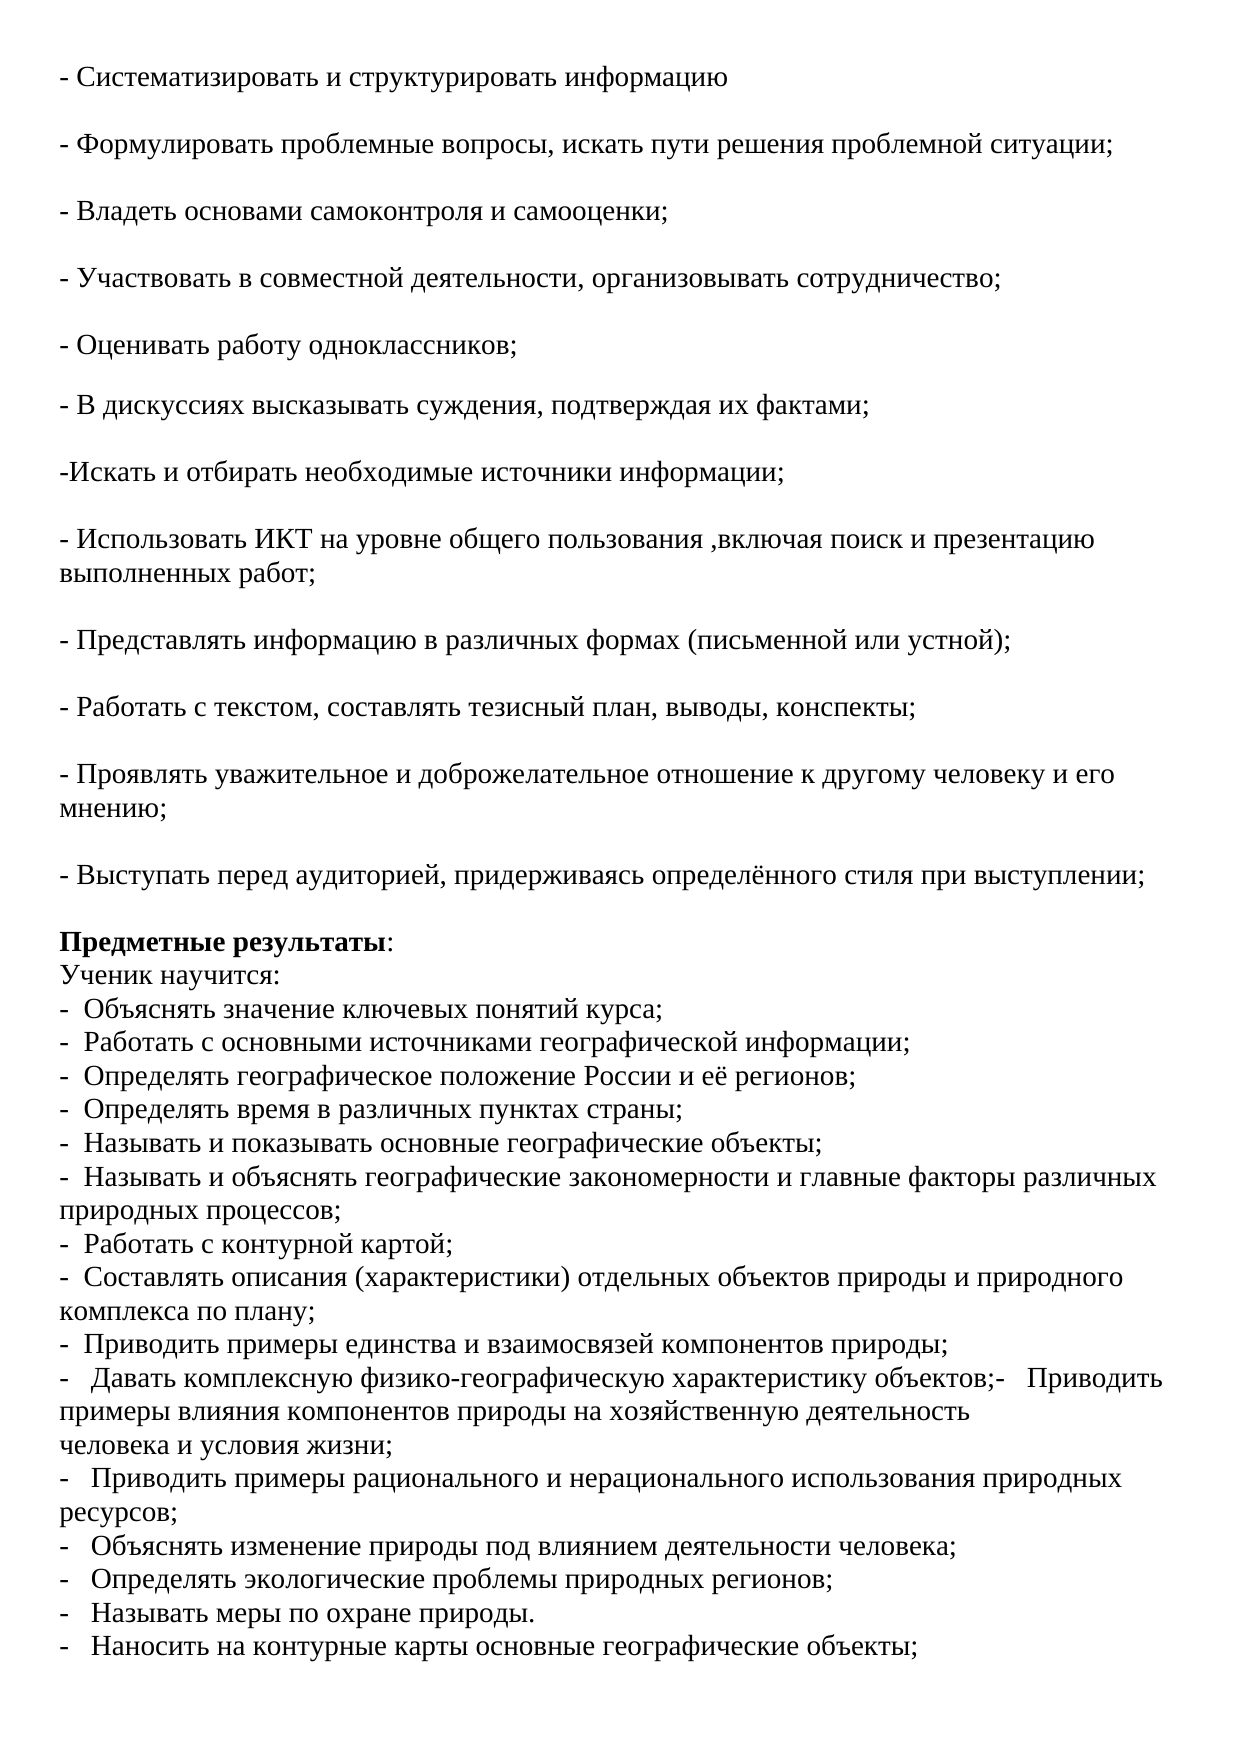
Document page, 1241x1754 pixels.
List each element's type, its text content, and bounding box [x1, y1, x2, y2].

text - Определять время в различных пунктах страны; [59, 1092, 1181, 1125]
text - Работать с основными источниками географической информации; [59, 1024, 1181, 1058]
text - Приводить примеры рационального и нерационального использования природных [59, 1461, 1181, 1494]
text -Искать и отбирать необходимые источники информации; [59, 454, 1181, 488]
text - Выступать перед аудиторией, придерживаясь определённого стиля при выступлении; [59, 857, 1181, 890]
text - Работать с контурной картой; [59, 1226, 1181, 1259]
text - Участвовать в совместной деятельности, организовывать сотрудничество; [59, 260, 1181, 294]
text Предметные результаты: [59, 924, 1181, 957]
text человека и условия жизни; [59, 1427, 1181, 1461]
text Ученик научится: [59, 957, 1181, 991]
text - Оценивать работу одноклассников; [59, 327, 1181, 361]
text - Объяснять изменение природы под влиянием деятельности человека; [59, 1528, 1181, 1561]
text - Работать с текстом, составлять тезисный план, выводы, конспекты; [59, 689, 1181, 723]
text - Наносить на контурные карты основные географические объекты; [59, 1628, 1181, 1662]
text - Приводить примеры единства и взаимосвязей компонентов природы; [59, 1326, 1181, 1360]
text - В дискуссиях высказывать суждения, подтверждая их фактами; [59, 387, 1181, 421]
text ресурсов; [59, 1494, 1181, 1528]
text - Определять экологические проблемы природных регионов; [59, 1561, 1181, 1595]
text - Определять географическое положение России и её регионов; [59, 1058, 1181, 1092]
text - Составлять описания (характеристики) отдельных объектов природы и природного [59, 1259, 1181, 1293]
text - Формулировать проблемные вопросы, искать пути решения проблемной ситуации; [59, 126, 1181, 160]
text - Называть меры по охране природы. [59, 1595, 1181, 1628]
text - Использовать ИКТ на уровне общего пользования ,включая поиск и презентацию выполненных работ; [59, 521, 1181, 588]
text природных процессов; [59, 1192, 1181, 1226]
text - Называть и показывать основные географические объекты; [59, 1125, 1181, 1159]
text комплекса по плану; [59, 1293, 1181, 1326]
text - Проявлять уважительное и доброжелательное отношение к другому человеку и его мнению; [59, 756, 1181, 823]
text - Давать комплексную физико-географическую характеристику объектов;- Приводить примеры влияния компонентов природы на хозяйственную деятельность [59, 1360, 1181, 1427]
text - Называть и объяснять географические закономерности и главные факторы различных [59, 1159, 1181, 1192]
text - Владеть основами самоконтроля и самооценки; [59, 193, 1181, 227]
text - Систематизировать и структурировать информацию [59, 59, 1181, 93]
text - Представлять информацию в различных формах (письменной или устной); [59, 622, 1181, 656]
text - Объяснять значение ключевых понятий курса; [59, 991, 1181, 1024]
